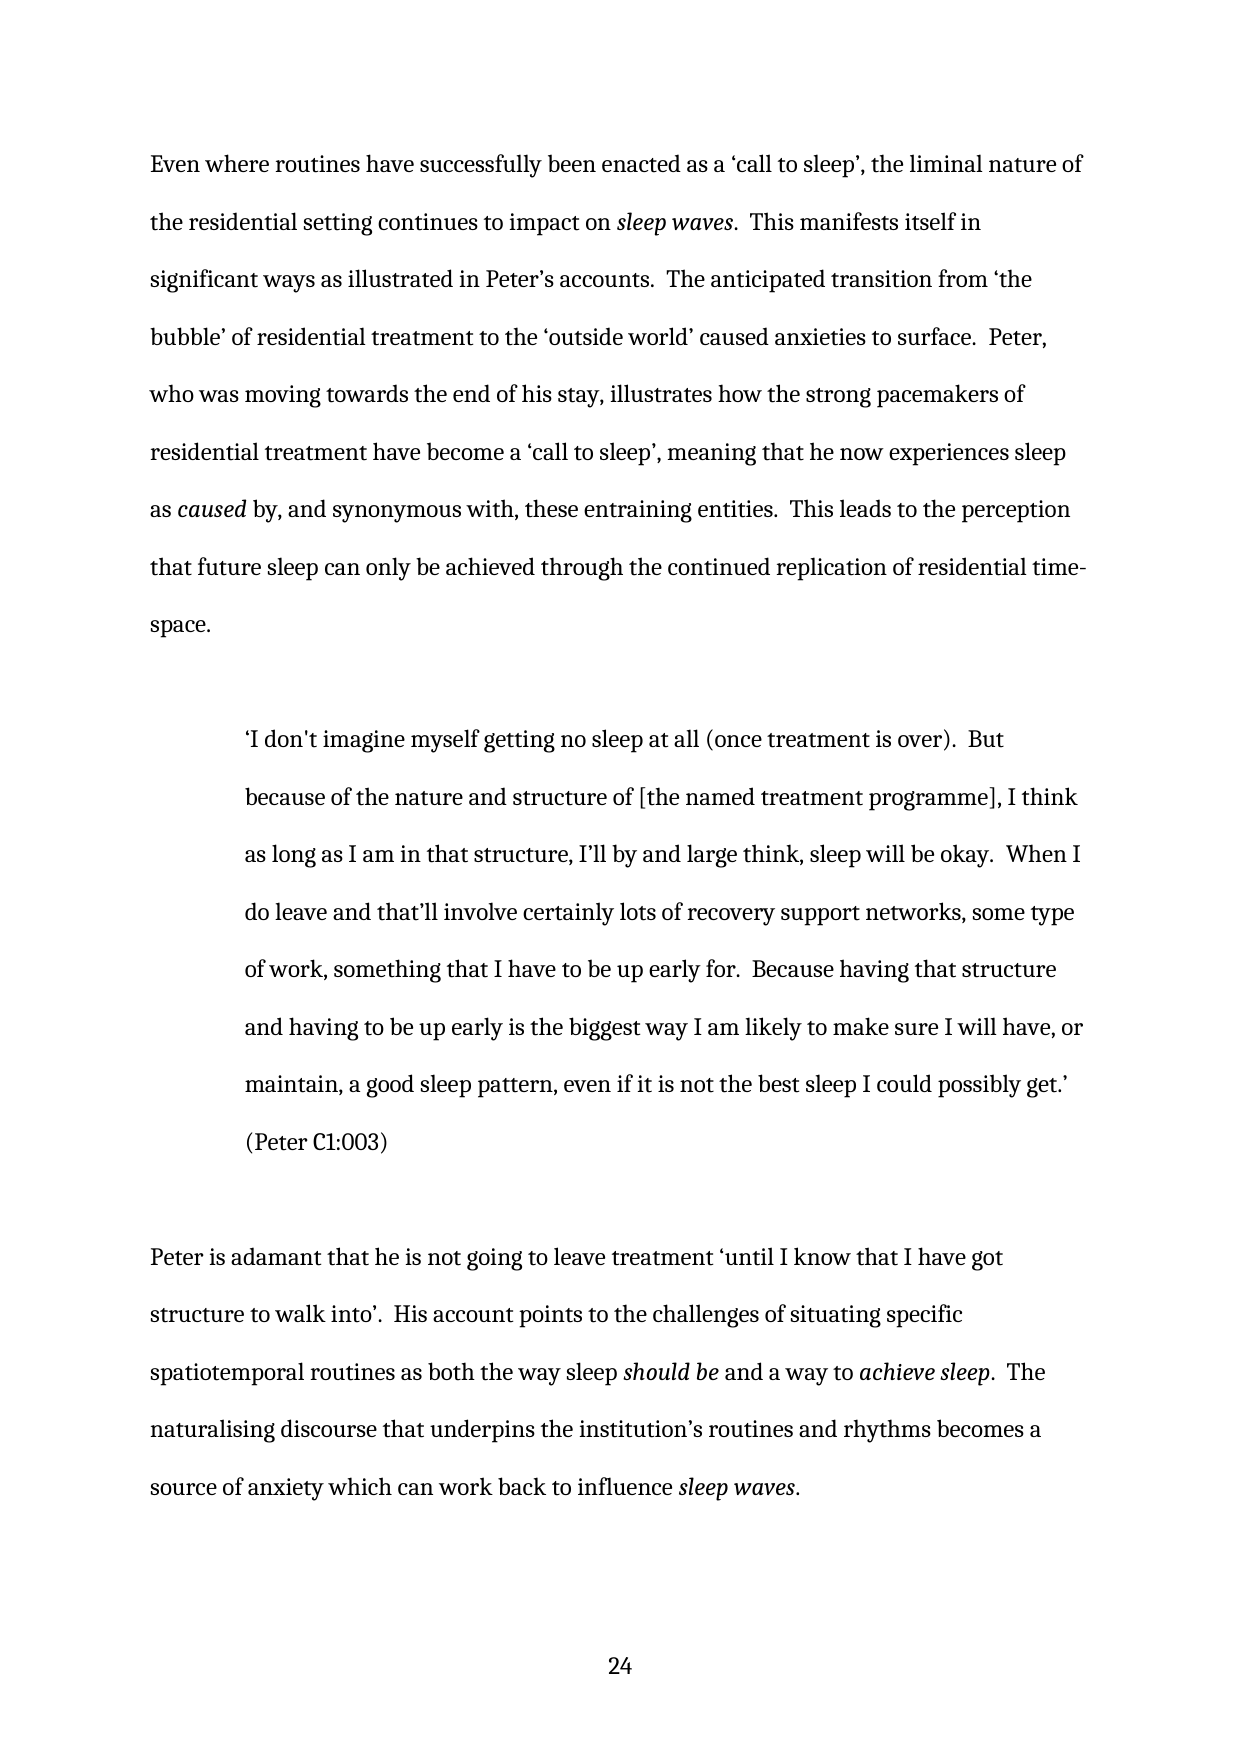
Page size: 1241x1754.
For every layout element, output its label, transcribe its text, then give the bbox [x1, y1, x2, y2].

text Even where routines have successfully been enacted as a ‘call to sleep’, the liminal nature of the residential setting continues to impact on sleep waves. This manifests itself in significant ways as illustrated in Peter’s accounts. The anticipated transition from ‘the bubble’ of residential treatment to the ‘outside world’ caused anxieties to surface. Peter, who was moving towards the end of his stay, illustrates how the strong pacemakers of residential treatment have become a ‘call to sleep’, meaning that he now experiences sleep as caused by, and synonymous with, these entraining entities. This leads to the perception that future sleep can only be achieved through the continued replication of residential time-space. [150, 150, 1090, 639]
text Peter is adamant that he is not going to leave treatment ‘until I know that I have got structure to walk into’. His account points to the challenges of situating specific spatiotemporal routines as both the way sleep should be and a way to achieve sleep. The naturalising discourse that underpins the institution’s routines and rhythms becomes a source of anxiety which can work back to influence sleep waves. [150, 1242, 1090, 1501]
text ‘I don't imagine myself getting no sleep at all (once treatment is over). But because of the nature and structure of [the named treatment programme], I think as long as I am in that structure, I’ll by and large think, sleep will be okay. When I do leave and that’ll involve certainly lots of recovery support networks, some type of work, something that I have to be up early for. Because having that structure and having to be up early is the biggest way I am likely to make sure I will have, or maintain, a good sleep pattern, even if it is not the best sleep I could possibly get.’ (Peter C1:003) [244, 725, 1090, 1156]
